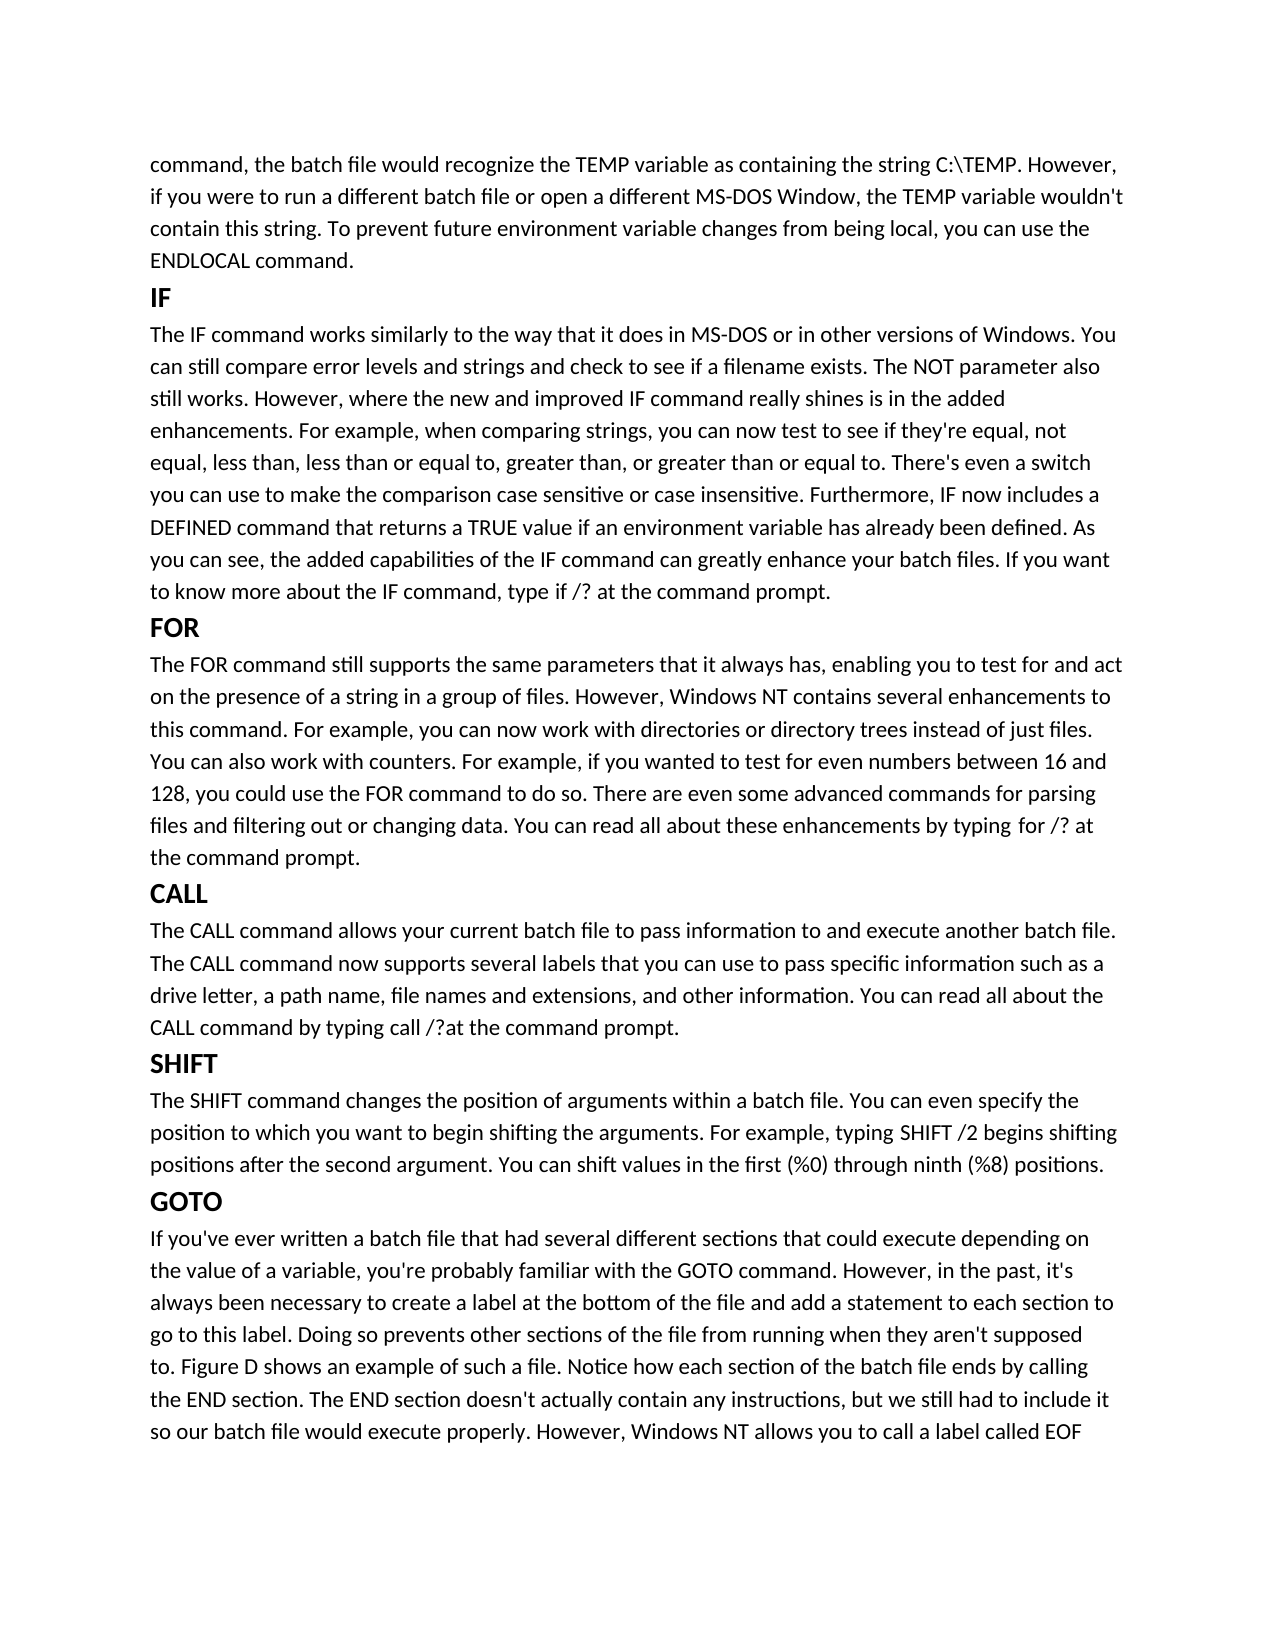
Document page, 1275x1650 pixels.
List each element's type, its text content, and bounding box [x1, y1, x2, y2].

text SHIFT [150, 1045, 1125, 1081]
text The CALL command allows your current batch file to pass information to and execute another batch file. The CALL command now supports several labels that you can use to pass specific information such as a drive letter, a path name, file names and extensions, and other information. You can read all about the CALL command by typing call /?at the command prompt. [150, 917, 1125, 1041]
text command, the batch file would recognize the TEMP variable as containing the string C:\TEMP. However, if you were to run a different batch file or open a different MS-DOS Window, the TEMP variable wouldn't contain this string. To prevent future environment variable changes from being local, you can use the ENDLOCAL command. [150, 150, 1125, 274]
text The IF command works similarly to the way that it does in MS-DOS or in other versions of Windows. You can still compare error levels and strings and check to see if a filename exists. The NOT parameter also still works. However, where the new and improved IF command really shines is in the added enhancements. For example, when comparing strings, you can now test to see if they're equal, not equal, less than, less than or equal to, greater than, or greater than or equal to. There's even a switch you can use to make the comparison case sensitive or case insensitive. Furthermore, IF now includes a DEFINED command that returns a TRUE value if an environment variable has already been defined. As you can see, the added capabilities of the IF command can greatly enhance your batch files. If you want to know more about the IF command, type if /? at the command prompt. [150, 320, 1125, 605]
text The SHIFT command changes the position of arguments within a batch file. You can even specify the position to which you want to begin shifting the arguments. For example, typing SHIFT /2 begins shifting positions after the second argument. You can shift values in the first (%0) through ninth (%8) positions. [150, 1086, 1125, 1179]
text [150, 1224, 1125, 1445]
text IF [150, 279, 1125, 314]
text CALL [150, 876, 1125, 911]
text The FOR command still supports the same parameters that it always has, enabling you to test for and act on the presence of a string in a group of files. However, Windows NT contains several enhancements to this command. For example, you can now work with directories or directory trees instead of just files. You can also work with counters. For example, if you wanted to test for even numbers between 16 and 128, you could use the FOR command to do so. There are even some advanced commands for parsing files and filtering out or changing data. You can read all about these enhancements by typing for /? at the command prompt. [150, 650, 1125, 871]
text GOTO [150, 1183, 1125, 1218]
text FOR [150, 609, 1125, 645]
